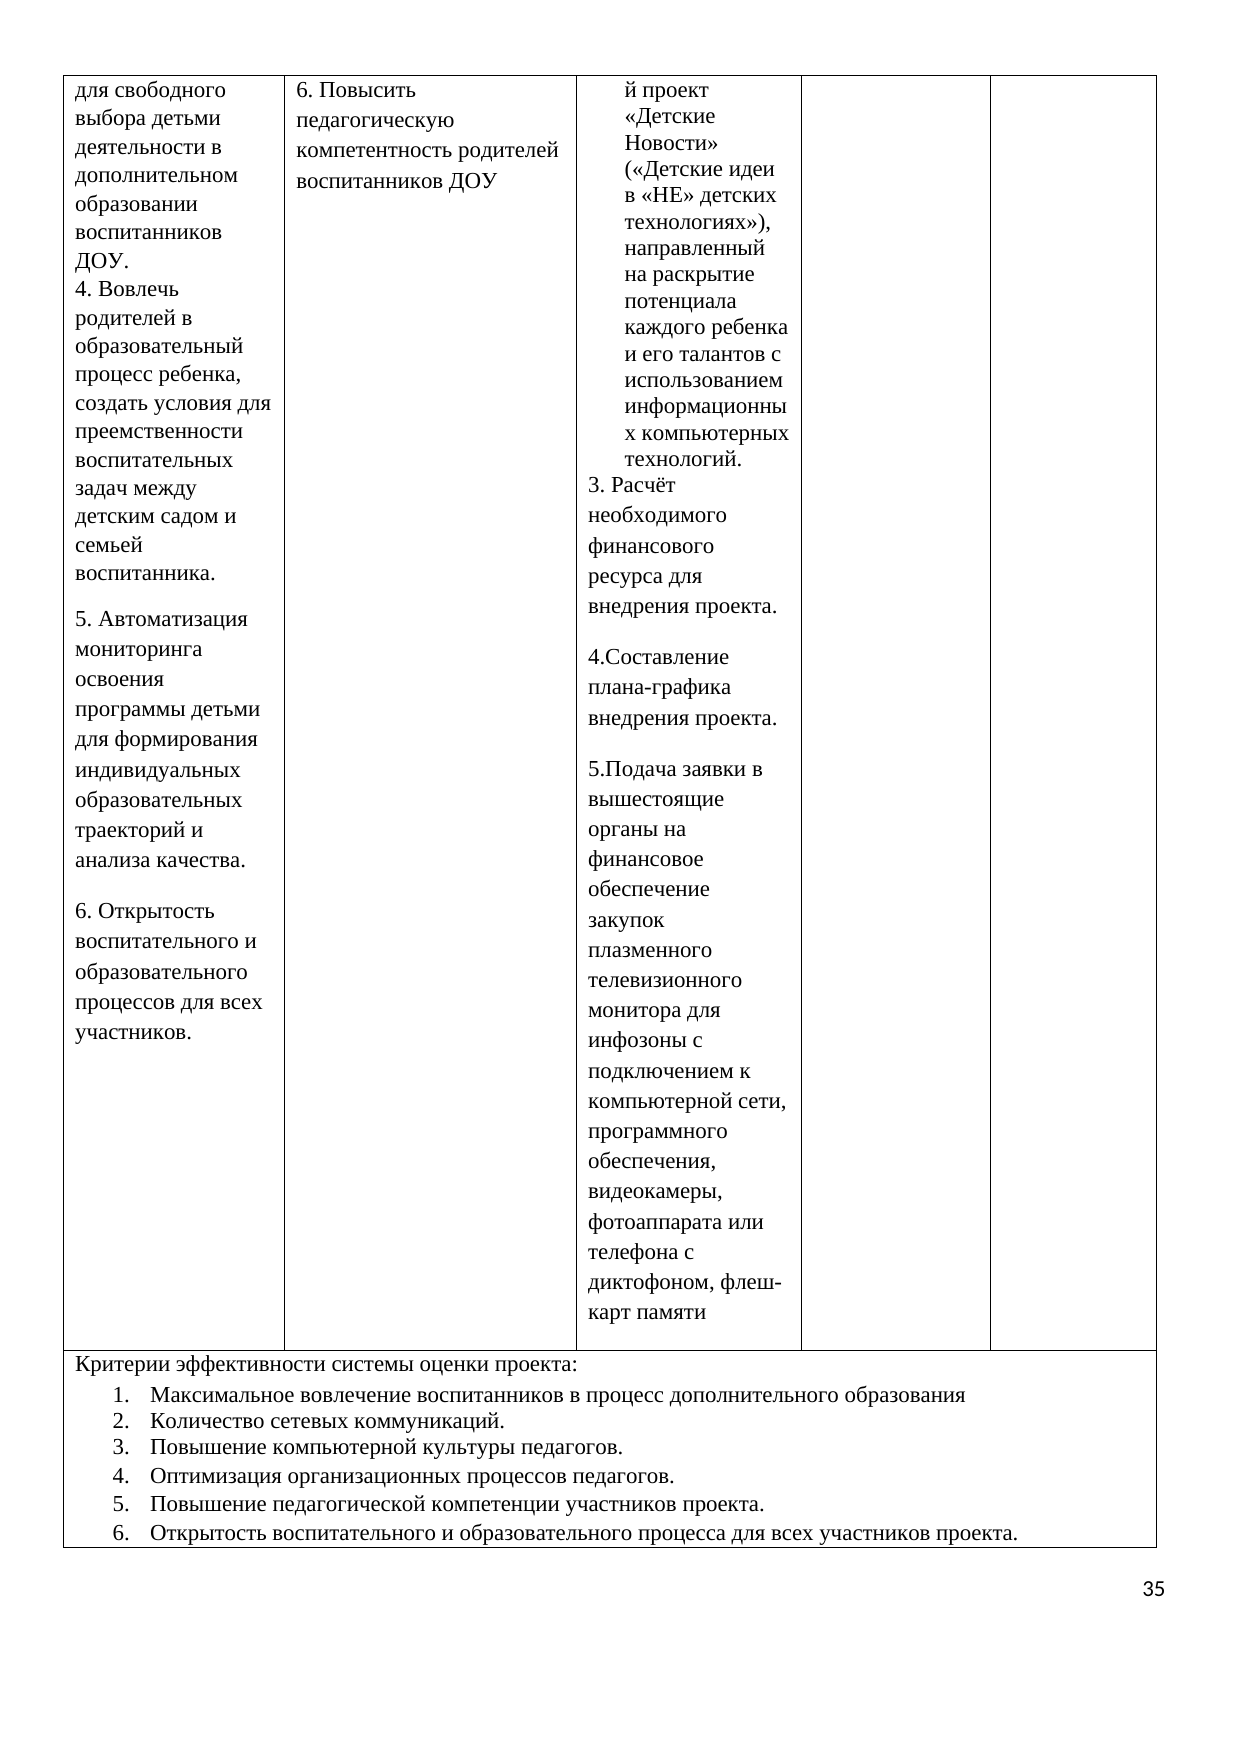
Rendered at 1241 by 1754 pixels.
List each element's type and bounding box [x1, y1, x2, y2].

table_cell [577, 76, 801, 1349]
table_cell [802, 76, 990, 1349]
table_cell [285, 76, 576, 1349]
table_cell [64, 1351, 1156, 1547]
table_cell [64, 76, 284, 1349]
table_cell [991, 76, 1156, 1349]
